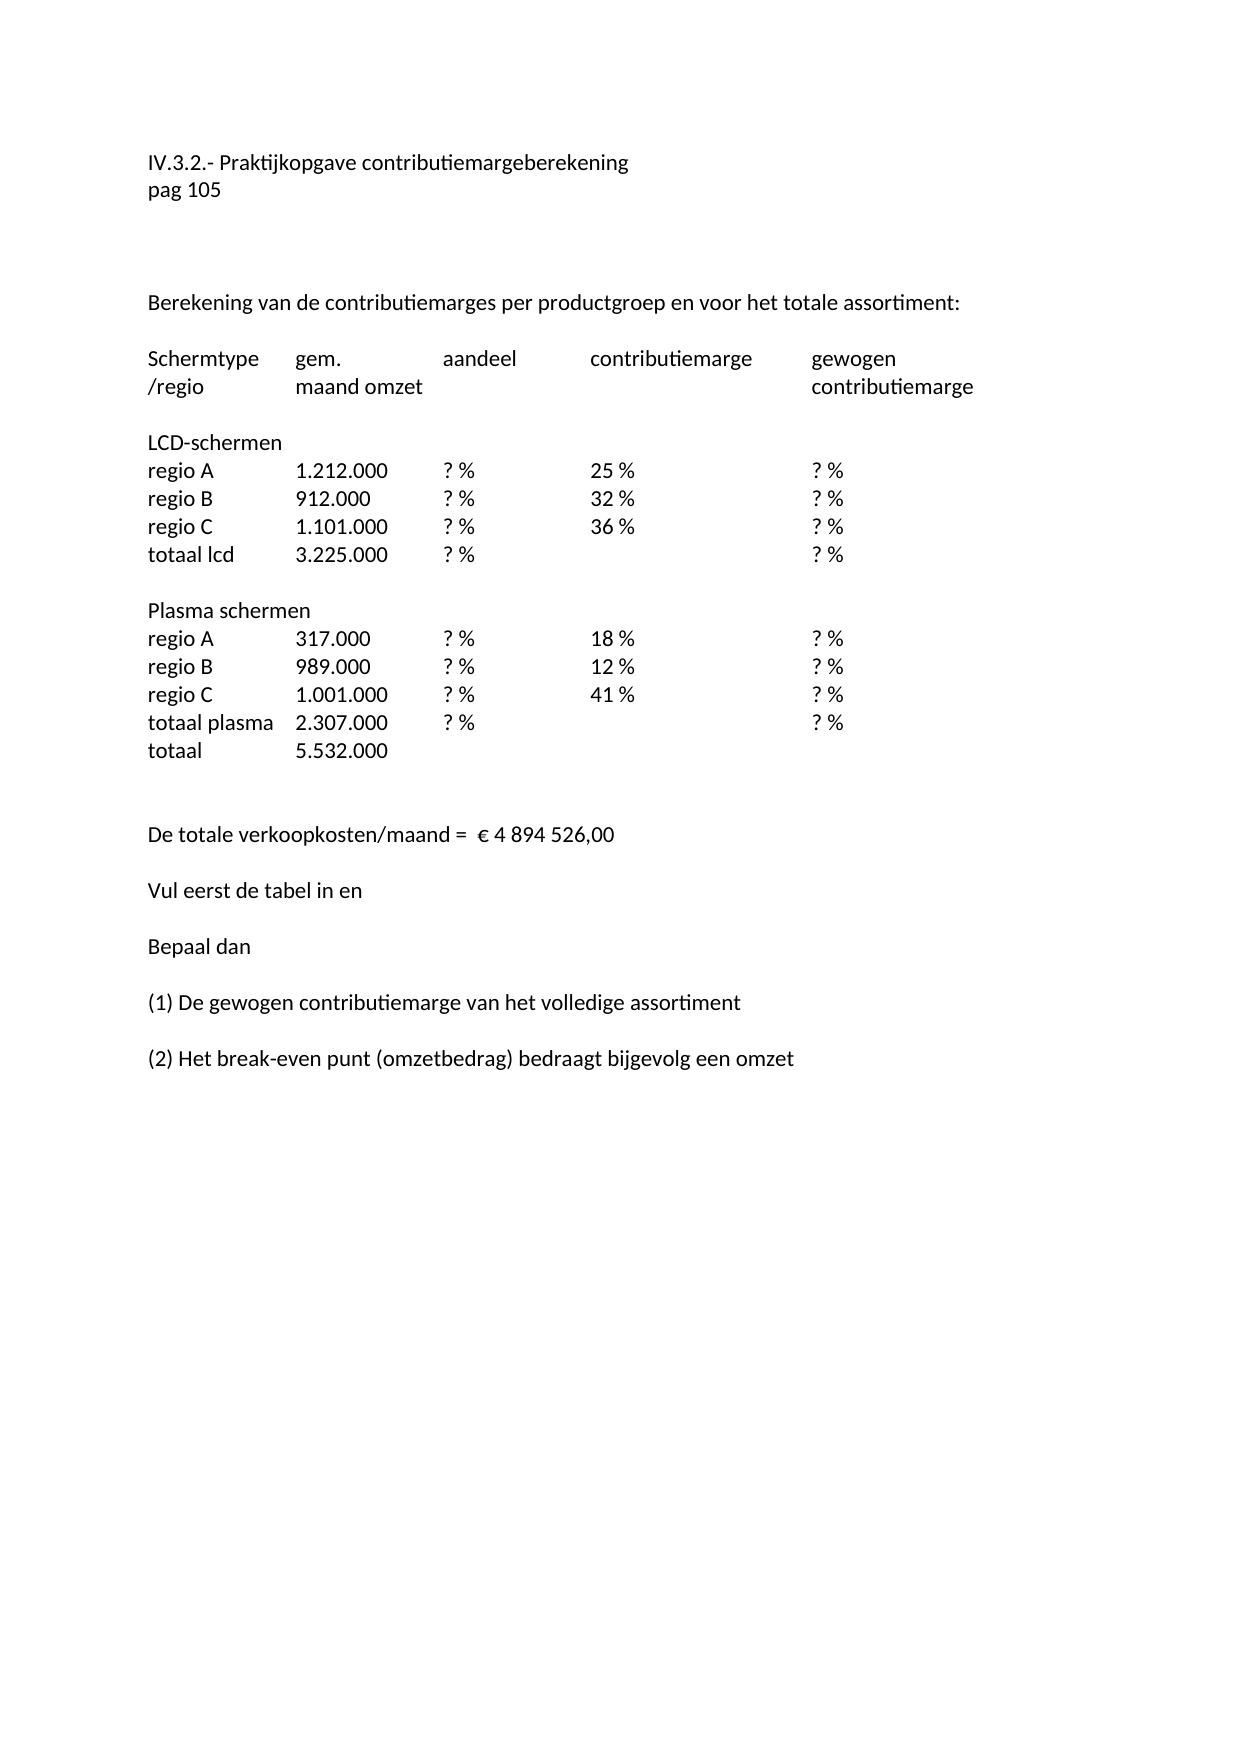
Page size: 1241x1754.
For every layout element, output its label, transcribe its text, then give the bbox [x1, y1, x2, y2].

text IV.3.2.- Praktijkopgave contributiemargeberekening [148, 148, 1093, 176]
text Bepaal dan [148, 932, 1093, 960]
text /regio maand omzet contributiemarge [148, 372, 1093, 400]
text regio A 317.000 ? % 18 % ? % [148, 624, 1093, 652]
text Schermtype gem. aandeel contributiemarge gewogen [148, 344, 1093, 372]
text regio B 912.000 ? % 32 % ? % [148, 484, 1093, 512]
text regio C 1.001.000 ? % 41 % ? % [148, 680, 1093, 708]
text De totale verkoopkosten/maand = € 4 894 526,00 [148, 820, 1093, 848]
text regio C 1.101.000 ? % 36 % ? % [148, 512, 1093, 540]
text regio B 989.000 ? % 12 % ? % [148, 652, 1093, 680]
text totaal lcd 3.225.000 ? % ? % [148, 540, 1093, 568]
text pag 105 [148, 176, 1093, 204]
text Plasma schermen [148, 596, 1093, 624]
text regio A 1.212.000 ? % 25 % ? % [148, 456, 1093, 484]
text totaal 5.532.000 [148, 736, 1093, 764]
text totaal plasma 2.307.000 ? % ? % [148, 708, 1093, 736]
text (2) Het break-even punt (omzetbedrag) bedraagt bijgevolg een omzet [148, 1044, 1093, 1072]
text Vul eerst de tabel in en [148, 876, 1093, 904]
text (1) De gewogen contributiemarge van het volledige assortiment [148, 988, 1093, 1016]
text LCD-schermen [148, 428, 1093, 456]
text Berekening van de contributiemarges per productgroep en voor het totale assortiment: [148, 288, 1093, 316]
